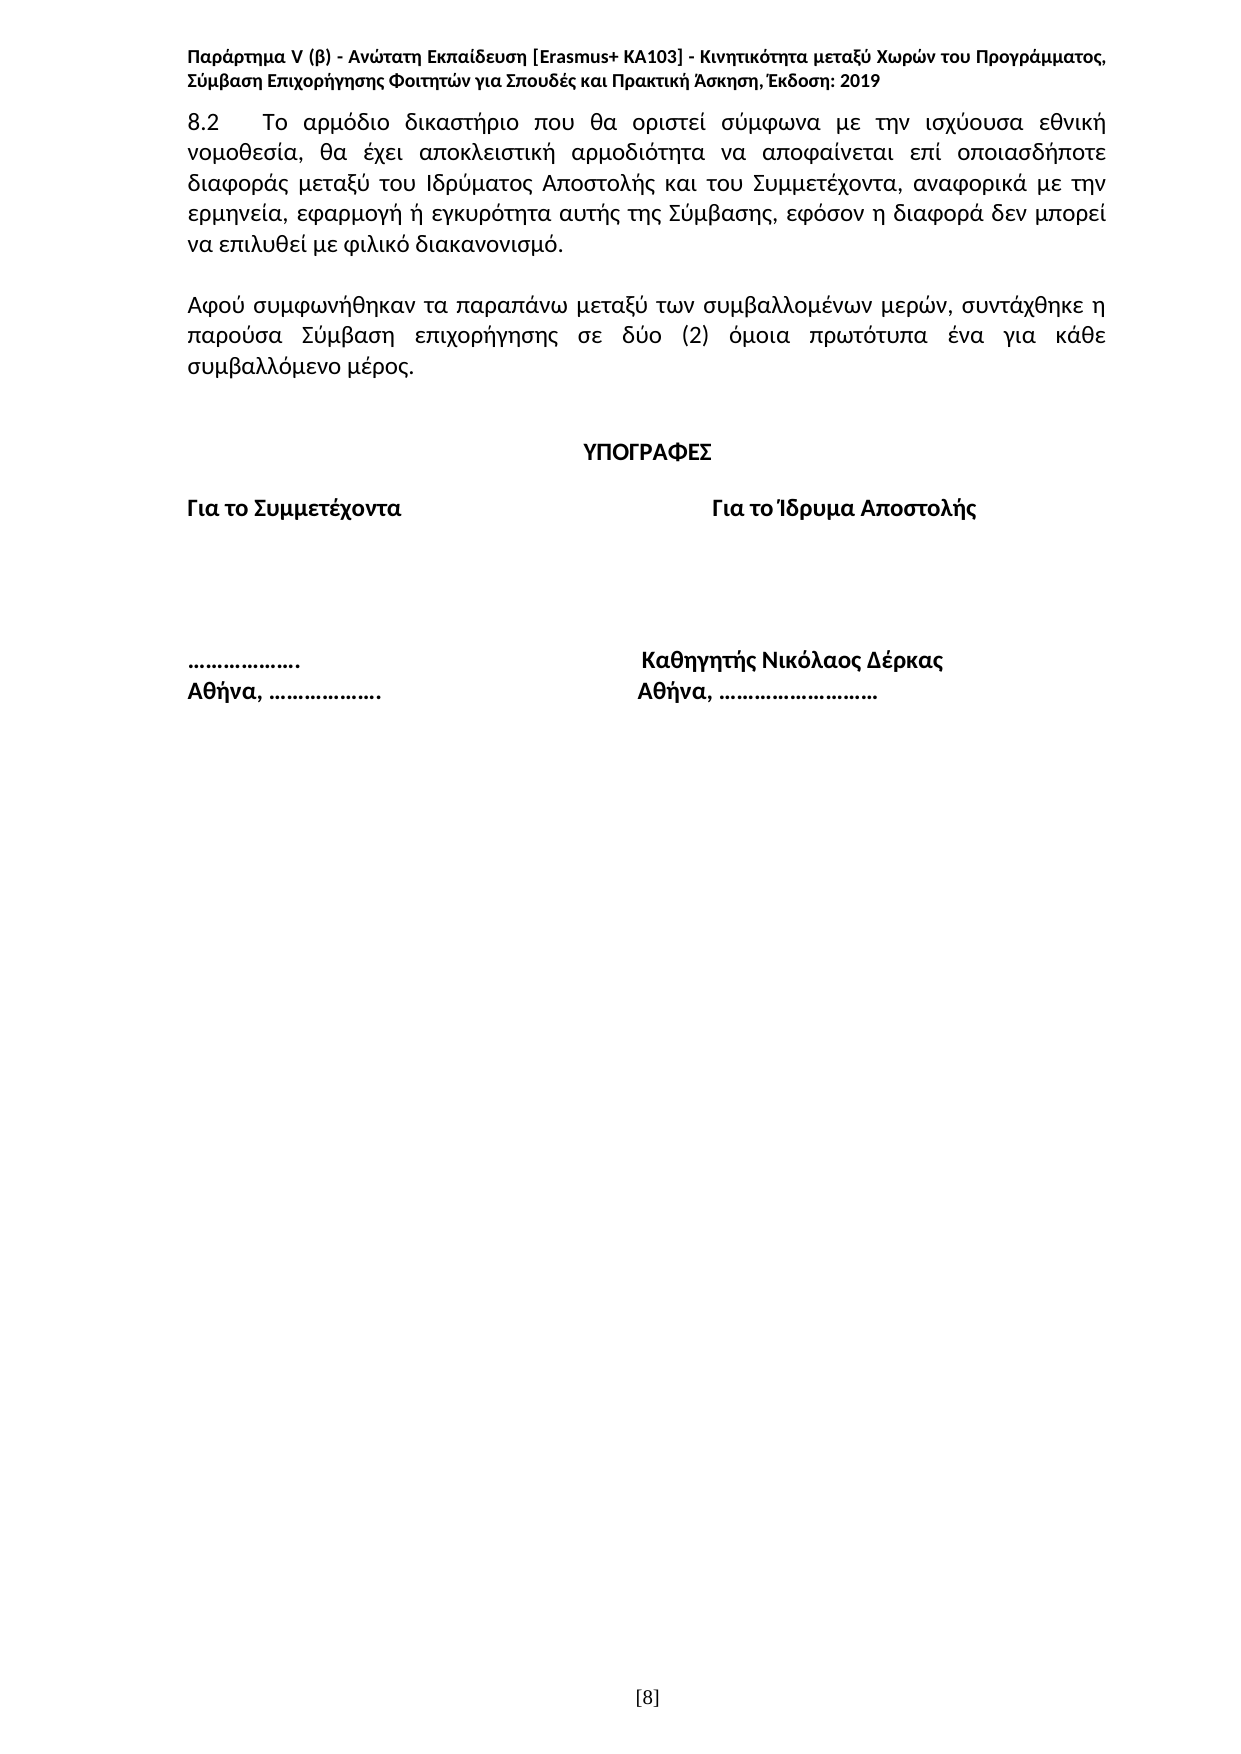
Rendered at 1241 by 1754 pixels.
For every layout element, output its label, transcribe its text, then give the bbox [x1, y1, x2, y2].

text 8.2 Το αρμόδιο δικαστήριο που θα οριστεί σύμφωνα με την ισχύουσα εθνική νομοθεσία, θα έχει αποκλειστική αρμοδιότητα να αποφαίνεται επί οποιασδήποτε διαφοράς μεταξύ του Ιδρύματος Αποστολής και του Συμμετέχοντα, αναφορικά με την ερμηνεία, εφαρμογή ή εγκυρότητα αυτής της Σύμβασης, εφόσον η διαφορά δεν μπορεί να επιλυθεί με φιλικό διακανονισμό. [187, 106, 1107, 258]
text Αθήνα, ………………. Αθήνα, ……………………… [187, 675, 1107, 705]
text Για το Συμμετέχοντα Για το Ίδρυμα Αποστολής [187, 492, 1107, 522]
text ………………. Καθηγητής Νικόλαος Δέρκας [187, 644, 1107, 675]
text ΥΠΟΓΡΑΦΕΣ [187, 436, 1107, 467]
text Αφού συμφωνήθηκαν τα παραπάνω μεταξύ των συμβαλλομένων μερών, συντάχθηκε η παρούσα Σύμβαση επιχορήγησης σε δύο (2) όμοια πρωτότυπα ένα για κάθε συμβαλλόμενο μέρος. [187, 289, 1107, 381]
